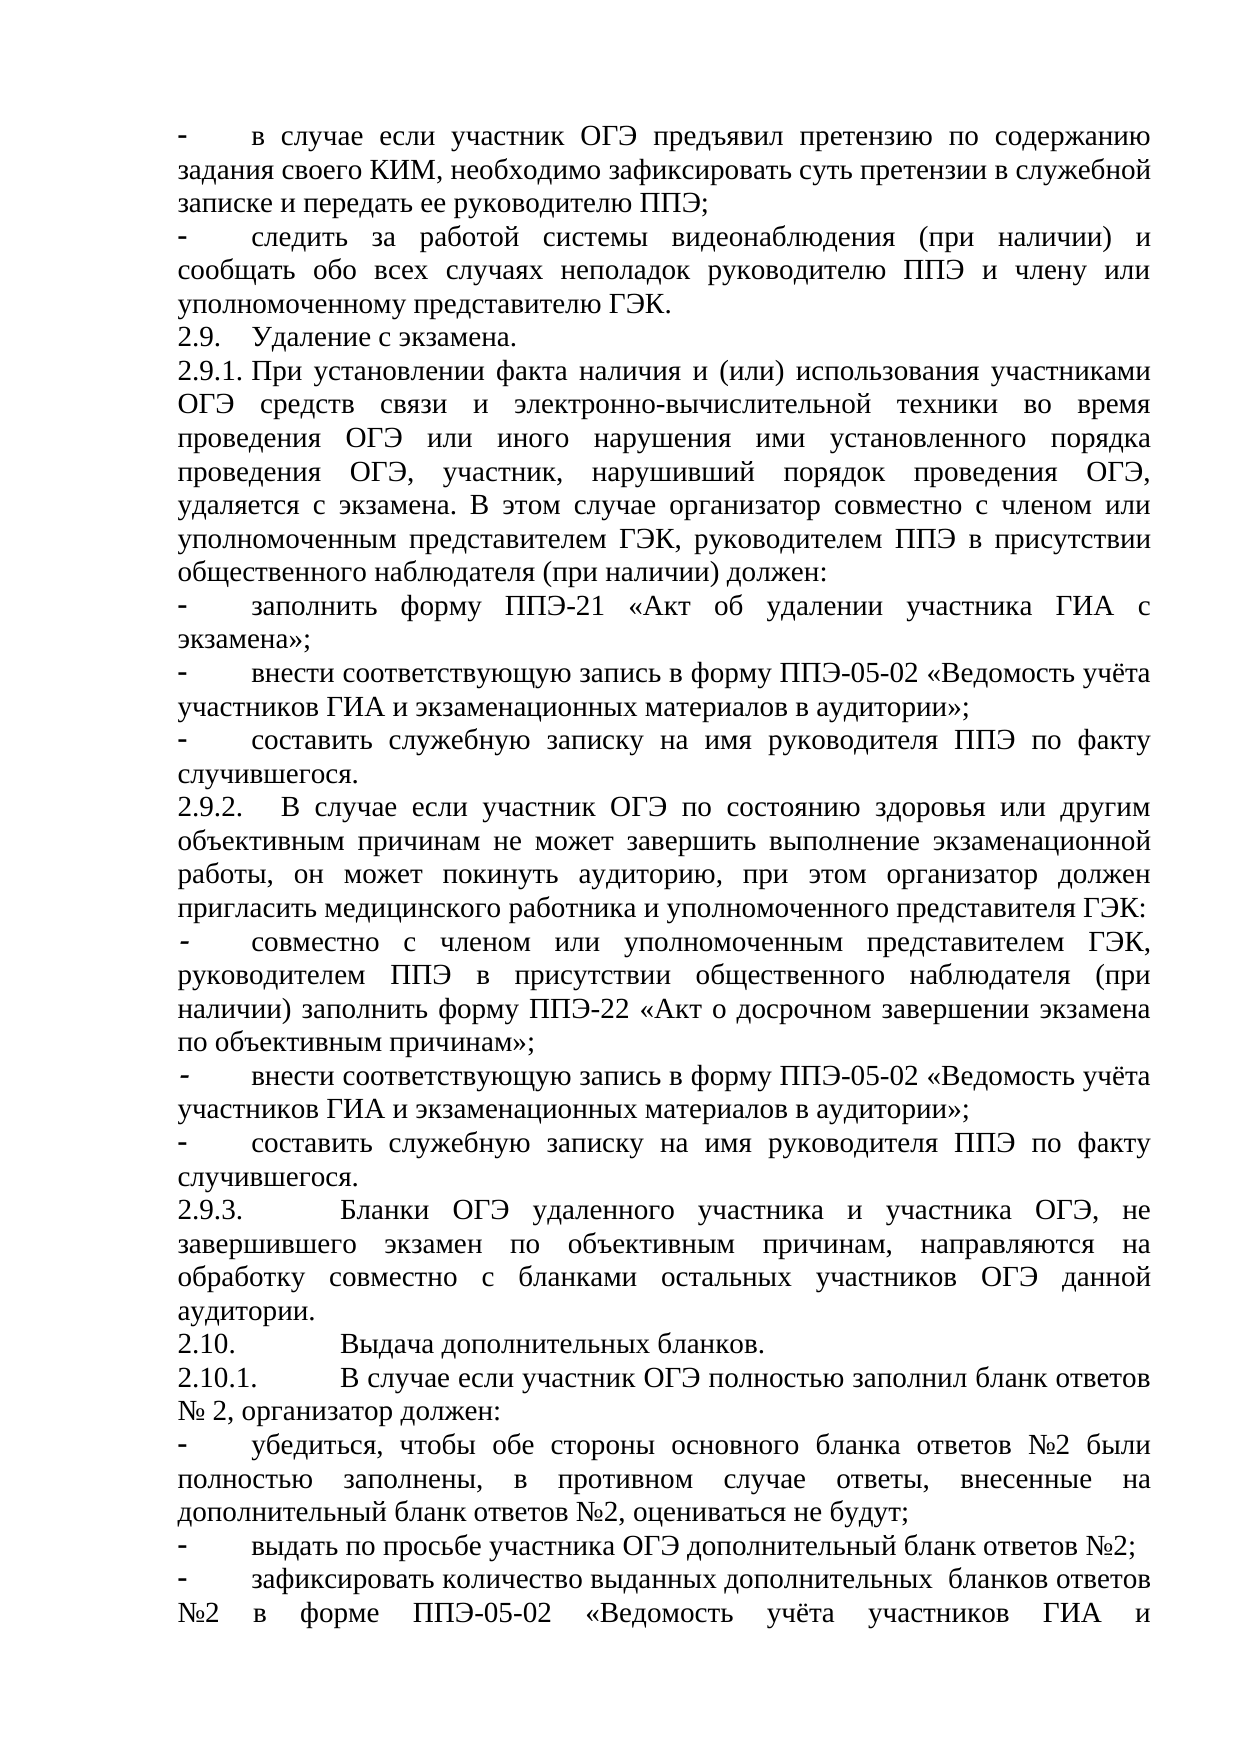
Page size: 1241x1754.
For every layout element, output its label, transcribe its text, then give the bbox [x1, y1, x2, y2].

list При установлении факта наличия и (или) использования участниками ОГЭ средств связи и электронно-вычислительной техники во время проведения ОГЭ или иного нарушения ими установленного порядка проведения ОГЭ, участник, нарушивший порядок проведения ОГЭ, удаляется с экзамена. В этом случае организатор совместно с членом или уполномоченным представителем ГЭК, руководителем ППЭ в присутствии общественного наблюдателя (при наличии) должен: [177, 353, 1152, 588]
list Удаление с экзамена. [177, 319, 1152, 353]
list следить за работой системы видеонаблюдения (при наличии) и сообщать обо всех случаях неполадок руководителю ППЭ и члену или уполномоченному представителю ГЭК. [177, 219, 1152, 319]
list убедиться, чтобы обе стороны основного бланка ответов №2 были полностью заполнены, в противном случае ответы, внесенные на дополнительный бланк ответов №2, оцениваться не будут; [177, 1427, 1152, 1528]
list В случае если участник ОГЭ по состоянию здоровья или другим объективным причинам не может завершить выполнение экзаменационной работы, он может покинуть аудиторию, при этом организатор должен пригласить медицинского работника и уполномоченного представителя ГЭК: [177, 789, 1152, 924]
list составить служебную записку на имя руководителя ППЭ по факту случившегося. [177, 722, 1152, 789]
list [177, 1561, 1152, 1629]
list совместно с членом или уполномоченным представителем ГЭК, руководителем ППЭ в присутствии общественного наблюдателя (при наличии) заполнить форму ППЭ-22 «Акт о досрочном завершении экзамена по объективным причинам»; [177, 924, 1152, 1058]
list выдать по просьбе участника ОГЭ дополнительный бланк ответов №2; [177, 1528, 1152, 1561]
list Бланки ОГЭ удаленного участника и участника ОГЭ, не завершившего экзамен по объективным причинам, направляются на обработку совместно с бланками остальных участников ОГЭ данной аудитории. [177, 1192, 1152, 1326]
list внести соответствующую запись в форму ППЭ-05-02 «Ведомость учёта участников ГИА и экзаменационных материалов в аудитории»; [177, 1058, 1152, 1125]
list в случае если участник ОГЭ предъявил претензию по содержанию задания своего КИМ, необходимо зафиксировать суть претензии в служебной записке и передать ее руководителю ППЭ; [177, 118, 1152, 219]
list внести соответствующую запись в форму ППЭ-05-02 «Ведомость учёта участников ГИА и экзаменационных материалов в аудитории»; [177, 655, 1152, 722]
list Выдача дополнительных бланков. [177, 1326, 1152, 1360]
list В случае если участник ОГЭ полностью заполнил бланк ответов № 2, организатор должен: [177, 1360, 1152, 1427]
list составить служебную записку на имя руководителя ППЭ по факту случившегося. [177, 1125, 1152, 1192]
list заполнить форму ППЭ-21 «Акт об удалении участника ГИА с экзамена»; [177, 588, 1152, 655]
